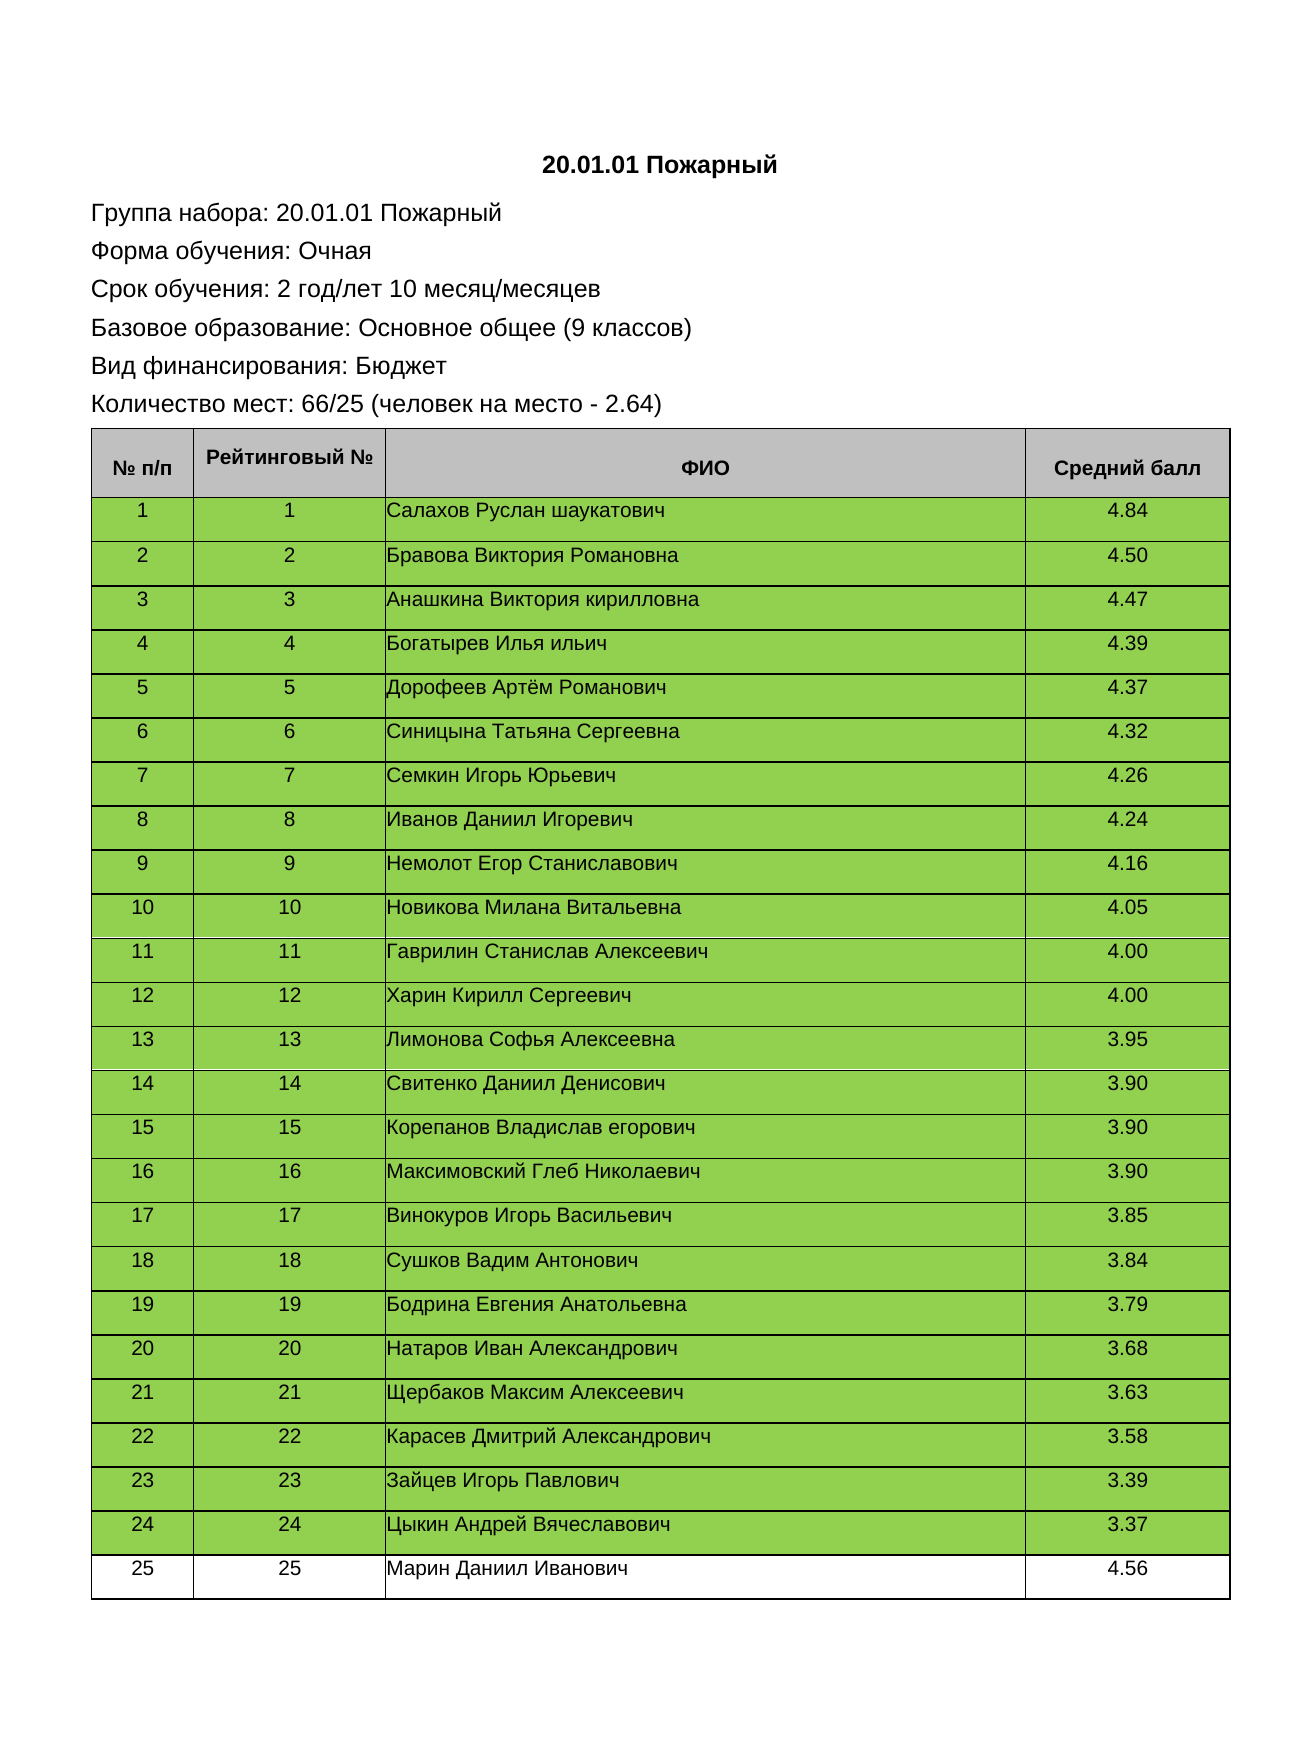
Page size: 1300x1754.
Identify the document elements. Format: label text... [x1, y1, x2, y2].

table_cell 14 [92, 1071, 193, 1114]
table_cell 15 [194, 1115, 385, 1158]
table_cell 4.05 [1026, 895, 1229, 937]
table_cell 3.79 [1026, 1292, 1229, 1334]
table_cell 9 [194, 851, 385, 893]
table_cell 3 [194, 587, 385, 629]
table_cell 10 [92, 895, 193, 937]
table_cell Зайцев Игорь Павлович [386, 1468, 1025, 1510]
table_cell 3.95 [1026, 1027, 1229, 1069]
table_cell 13 [194, 1027, 385, 1069]
table_cell 3.39 [1026, 1468, 1229, 1510]
table_cell Семкин Игорь Юрьевич [386, 763, 1025, 805]
table_cell 3 [92, 587, 193, 629]
table_cell 4.26 [1026, 763, 1229, 805]
table_cell Харин Кирилл Сергеевич [386, 983, 1025, 1026]
text Срок обучения: 2 год/лет 10 месяц/месяцев [91, 274, 1229, 303]
table_cell 20 [194, 1336, 385, 1378]
table_cell 4.00 [1026, 983, 1229, 1026]
table_cell 25 [92, 1556, 193, 1598]
table_cell Салахов Руслан шаукатович [386, 498, 1025, 541]
table_cell Богатырев Илья ильич [386, 631, 1025, 673]
table_cell 4.37 [1026, 675, 1229, 717]
table_cell 23 [194, 1468, 385, 1510]
table_cell Немолот Егор Станиславович [386, 851, 1025, 893]
table_cell 15 [92, 1115, 193, 1158]
table_cell 4.39 [1026, 631, 1229, 673]
table_cell Новикова Милана Витальевна [386, 895, 1025, 937]
table_cell Дорофеев Артём Романович [386, 675, 1025, 717]
table_cell 3.90 [1026, 1115, 1229, 1158]
table_cell 16 [194, 1159, 385, 1202]
table_cell 4 [194, 631, 385, 673]
table_cell 1 [92, 498, 193, 541]
table_cell Корепанов Владислав егорович [386, 1115, 1025, 1158]
table_cell Натаров Иван Александрович [386, 1336, 1025, 1378]
table_cell Карасев Дмитрий Александрович [386, 1424, 1025, 1466]
table_cell 4.32 [1026, 719, 1229, 761]
table_cell 14 [194, 1071, 385, 1114]
text Количество мест: 66/25 (человек на место - 2.64) [91, 389, 1229, 418]
text Вид финансирования: Бюджет [91, 351, 1229, 380]
table_cell Максимовский Глеб Николаевич [386, 1159, 1025, 1202]
title 20.01.01 Пожарный [91, 150, 1229, 179]
table_cell 5 [194, 675, 385, 717]
table_cell 16 [92, 1159, 193, 1202]
table_cell Лимонова Софья Алексеевна [386, 1027, 1025, 1069]
table_header Средний балл [1026, 429, 1229, 497]
table_header № п/п [92, 429, 193, 497]
table_cell 8 [92, 807, 193, 849]
table_cell 19 [194, 1292, 385, 1334]
table_cell 3.84 [1026, 1247, 1229, 1290]
table_cell 4.47 [1026, 587, 1229, 629]
table_cell 4.24 [1026, 807, 1229, 849]
table_cell Марин Даниил Иванович [386, 1556, 1025, 1598]
table_cell 4.16 [1026, 851, 1229, 893]
table_cell 25 [194, 1556, 385, 1598]
table_cell 20 [92, 1336, 193, 1378]
table_cell 7 [194, 763, 385, 805]
table_cell 12 [92, 983, 193, 1026]
table_cell 3.85 [1026, 1203, 1229, 1246]
text Группа набора: 20.01.01 Пожарный [91, 198, 1229, 226]
table_cell 6 [92, 719, 193, 761]
table_cell 11 [92, 939, 193, 981]
table_cell 5 [92, 675, 193, 717]
table_cell 23 [92, 1468, 193, 1510]
table_cell 4.00 [1026, 939, 1229, 981]
table_cell Гаврилин Станислав Алексеевич [386, 939, 1025, 981]
table_cell 17 [92, 1203, 193, 1246]
table_cell 4.84 [1026, 498, 1229, 541]
table_cell 24 [194, 1512, 385, 1554]
table_cell Щербаков Максим Алексеевич [386, 1380, 1025, 1422]
table_cell 4.56 [1026, 1556, 1229, 1598]
table_cell 7 [92, 763, 193, 805]
table_cell 4.50 [1026, 542, 1229, 585]
table_cell 3.63 [1026, 1380, 1229, 1422]
table_cell 13 [92, 1027, 193, 1069]
table_cell 18 [194, 1247, 385, 1290]
table_cell Иванов Даниил Игоревич [386, 807, 1025, 849]
table_cell 21 [194, 1380, 385, 1422]
table_cell 3.90 [1026, 1071, 1229, 1114]
table_cell 3.68 [1026, 1336, 1229, 1378]
table_cell 17 [194, 1203, 385, 1246]
table_cell 11 [194, 939, 385, 981]
table_cell Анашкина Виктория кирилловна [386, 587, 1025, 629]
table_cell 19 [92, 1292, 193, 1334]
table_cell 10 [194, 895, 385, 937]
table_cell 3.37 [1026, 1512, 1229, 1554]
table_header Рейтинговый № [194, 429, 385, 497]
table_header ФИО [386, 429, 1025, 497]
table_cell 18 [92, 1247, 193, 1290]
table_cell 24 [92, 1512, 193, 1554]
table_cell 22 [194, 1424, 385, 1466]
table_cell 1 [194, 498, 385, 541]
table_cell 21 [92, 1380, 193, 1422]
table_cell 3.90 [1026, 1159, 1229, 1202]
text Форма обучения: Очная [91, 236, 1229, 265]
table_cell Винокуров Игорь Васильевич [386, 1203, 1025, 1246]
table_cell Бодрина Евгения Анатольевна [386, 1292, 1025, 1334]
table_cell 2 [92, 542, 193, 585]
table_cell Цыкин Андрей Вячеславович [386, 1512, 1025, 1554]
table_cell 22 [92, 1424, 193, 1466]
table_cell Сушков Вадим Антонович [386, 1247, 1025, 1290]
table_cell 12 [194, 983, 385, 1026]
table_cell 2 [194, 542, 385, 585]
table_cell 4 [92, 631, 193, 673]
table_cell 8 [194, 807, 385, 849]
table_cell 6 [194, 719, 385, 761]
table_cell 3.58 [1026, 1424, 1229, 1466]
table_cell Синицына Татьяна Сергеевна [386, 719, 1025, 761]
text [91, 313, 1229, 341]
table_cell 9 [92, 851, 193, 893]
table_cell Свитенко Даниил Денисович [386, 1071, 1025, 1114]
table_cell Бравова Виктория Романовна [386, 542, 1025, 585]
